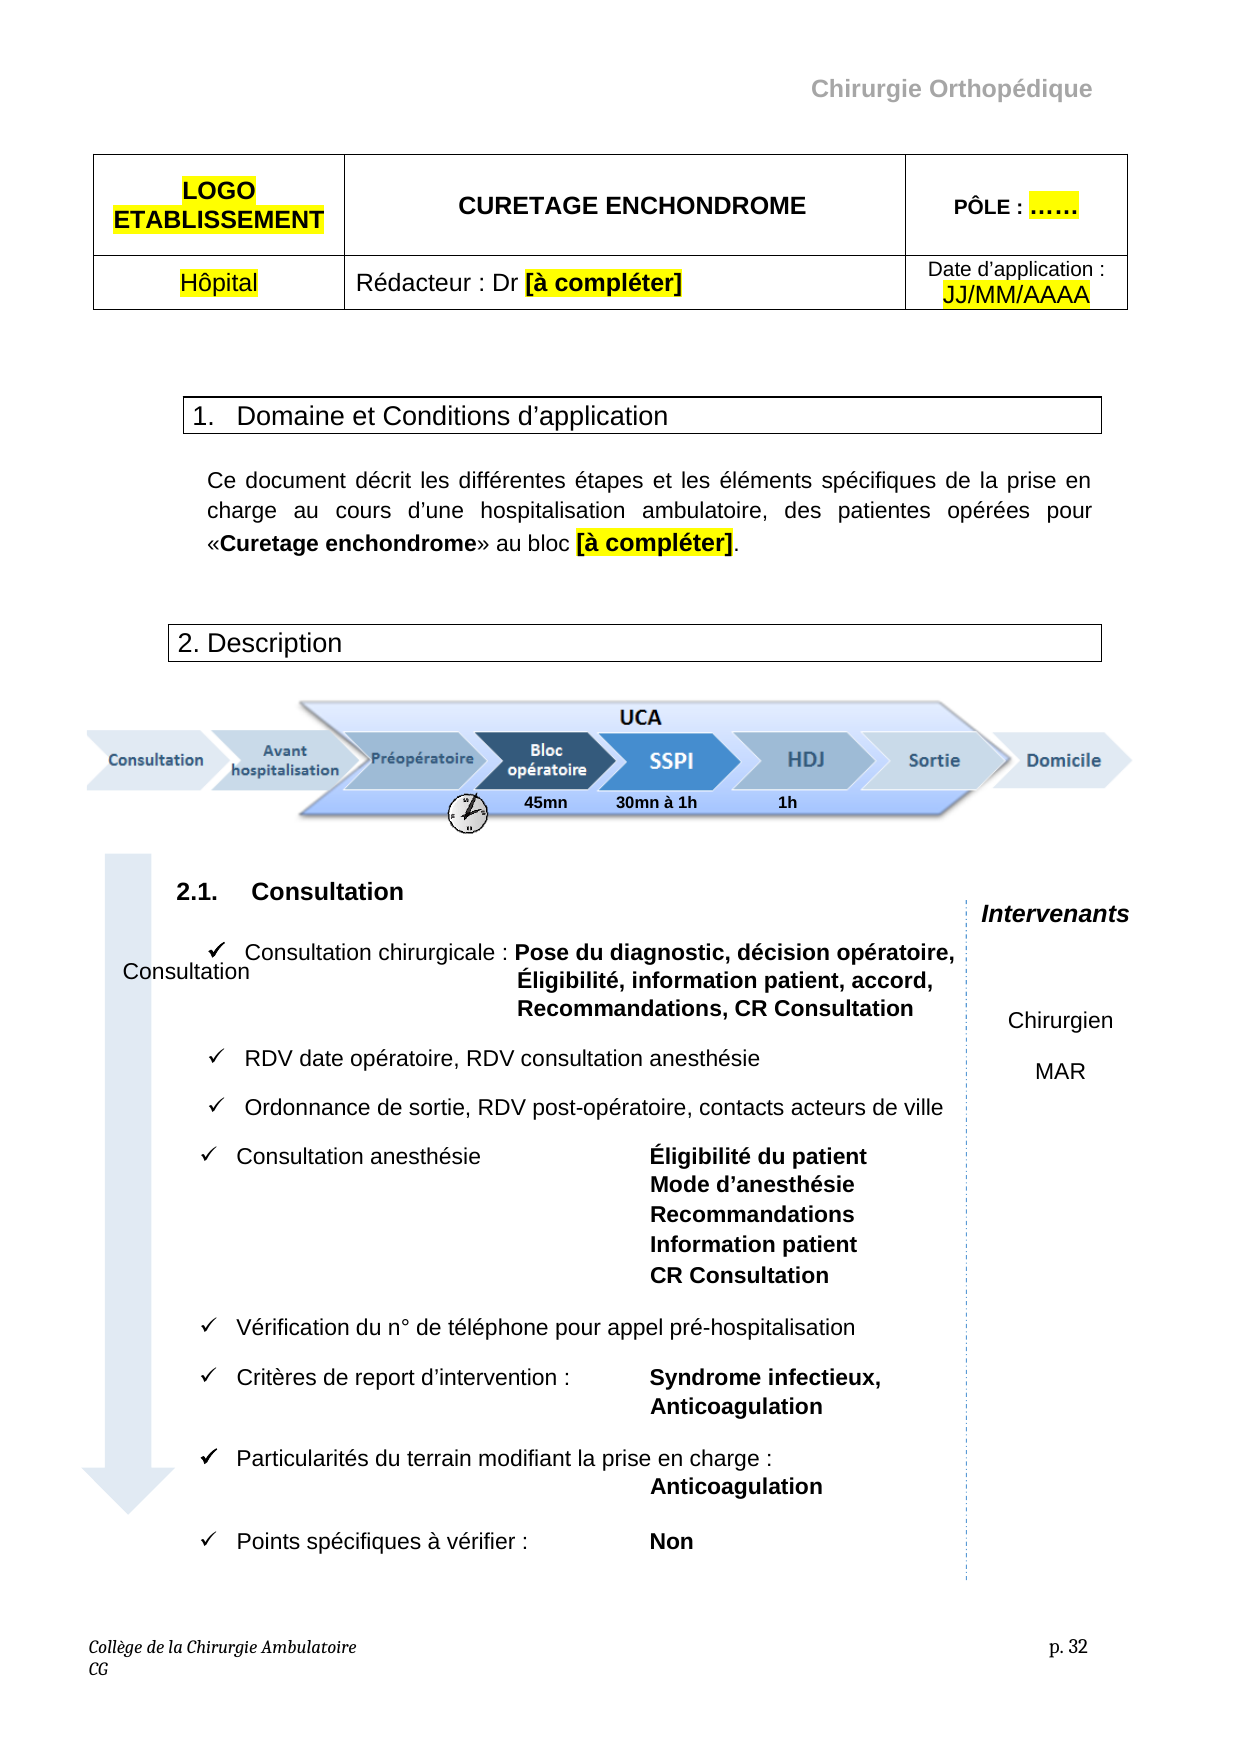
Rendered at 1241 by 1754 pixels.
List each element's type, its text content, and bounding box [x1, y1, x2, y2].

picture [86, 688, 1141, 838]
text Mode d’anesthésie [650, 1171, 945, 1197]
table_header PÔle : …… [906, 155, 1127, 255]
list Critères de report d’intervention : Syndrome infectieux, [199, 1364, 974, 1391]
table_cell Date d’application : JJ/MM/AAAA [906, 256, 1127, 309]
list Consultation chirurgicale : Pose du diagnostic, décision opératoire, [207, 938, 960, 965]
list RDV date opératoire, RDV consultation anesthésie [207, 1044, 960, 1071]
table_cell Hôpital [94, 256, 344, 309]
list Vérification du n° de téléphone pour appel pré-hospitalisation [199, 1314, 945, 1340]
text Information patient [650, 1231, 945, 1258]
list Consultation anesthésie Éligibilité du patient [199, 1143, 945, 1169]
text Anticoagulation [650, 1473, 945, 1500]
text Recommandations, CR Consultation [517, 995, 960, 1022]
list Ordonnance de sortie, RDV post-opératoire, contacts acteurs de ville [207, 1093, 960, 1120]
list Domaine et Conditions d’application [184, 398, 1101, 433]
list Consultation [176, 876, 1093, 905]
table_header Logo etablissement [94, 155, 344, 255]
list Description [169, 625, 1101, 661]
table_cell Rédacteur : Dr [à compléter] [345, 256, 905, 309]
text Éligibilité, information patient, accord, [517, 967, 960, 993]
text Anticoagulation [650, 1393, 945, 1419]
text Ce document décrit les différentes étapes et les éléments spécifiques de la prise en charge au cours d’une hospitalisation ambulatoire, des patientes opérées pour «Curetage enchondrome» au bloc [à compléter]. [207, 467, 1093, 556]
table_header curetage enchondrome [345, 155, 905, 255]
text CR Consultation [650, 1262, 945, 1288]
list Particularités du terrain modifiant la prise en charge : [199, 1445, 945, 1471]
list Points spécifiques à vérifier : Non [199, 1528, 945, 1555]
text Recommandations [650, 1201, 945, 1228]
